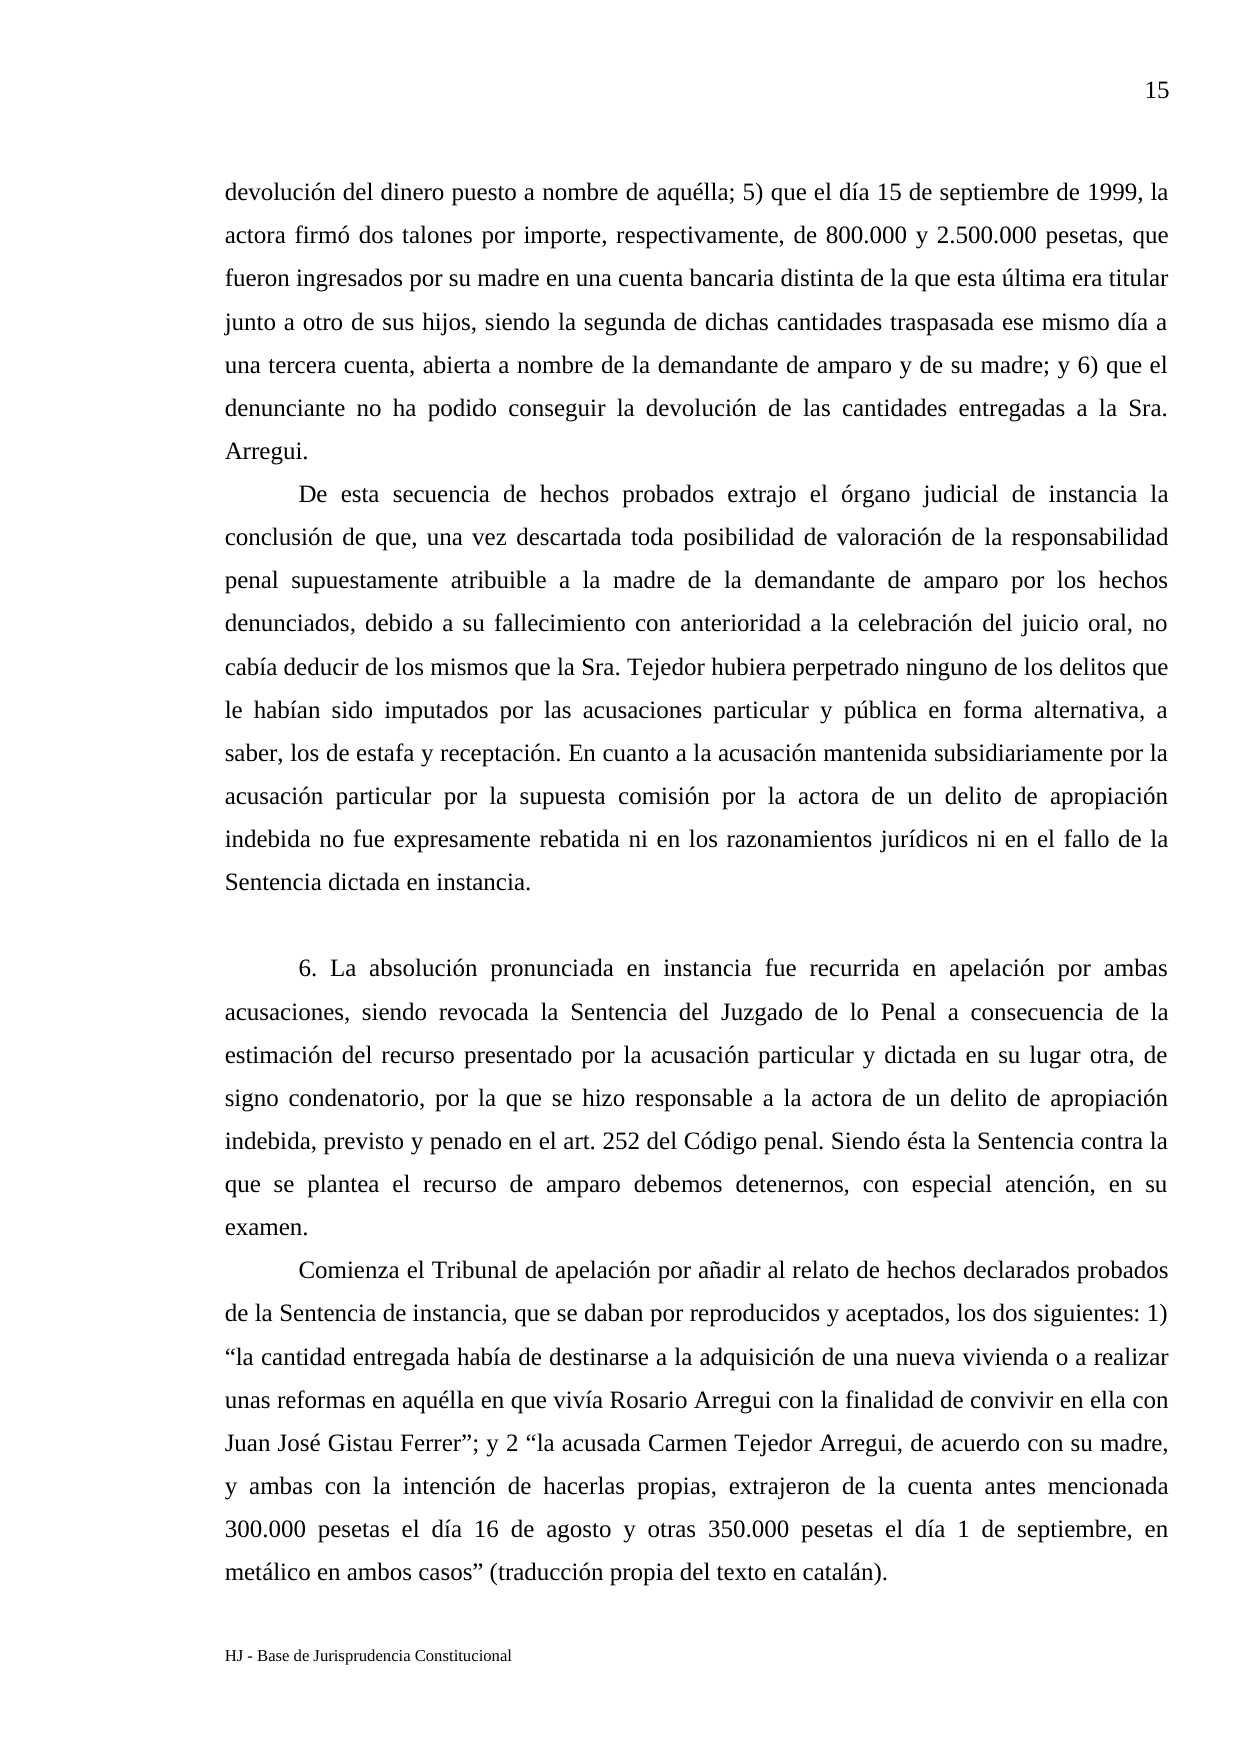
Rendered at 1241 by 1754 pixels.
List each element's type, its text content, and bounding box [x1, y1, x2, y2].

text Comienza el Tribunal de apelación por añadir al relato de hechos declarados probados de la Sentencia de instancia, que se daban por reproducidos y aceptados, los dos siguientes: 1) “la cantidad entregada había de destinarse a la adquisición de una nueva vivienda o a realizar unas reformas en aquélla en que vivía Rosario Arregui con la finalidad de convivir en ella con Juan José Gistau Ferrer”; y 2 “la acusada Carmen Tejedor Arregui, de acuerdo con su madre, y ambas con la intención de hacerlas propias, extrajeron de la cuenta antes mencionada 300.000 pesetas el día 16 de agosto y otras 350.000 pesetas el día 1 de septiembre, en metálico en ambos casos” (traducción propia del texto en catalán). [224, 1255, 1169, 1586]
text De esta secuencia de hechos probados extrajo el órgano judicial de instancia la conclusión de que, una vez descartada toda posibilidad de valoración de la responsabilidad penal supuestamente atribuible a la madre de la demandante de amparo por los hechos denunciados, debido a su fallecimiento con anterioridad a la celebración del juicio oral, no cabía deducir de los mismos que la Sra. Tejedor hubiera perpetrado ninguno de los delitos que le habían sido imputados por las acusaciones particular y pública en forma alternativa, a saber, los de estafa y receptación. En cuanto a la acusación mantenida subsidiariamente por la acusación particular por la supuesta comisión por la actora de un delito de apropiación indebida no fue expresamente rebatida ni en los razonamientos jurídicos ni en el fallo de la Sentencia dictada en instancia. [224, 479, 1169, 896]
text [224, 177, 1169, 465]
text 6. La absolución pronunciada en instancia fue recurrida en apelación por ambas acusaciones, siendo revocada la Sentencia del Juzgado de lo Penal a consecuencia de la estimación del recurso presentado por la acusación particular y dictada en su lugar otra, de signo condenatorio, por la que se hizo responsable a la actora de un delito de apropiación indebida, previsto y penado en el art. 252 del Código penal. Siendo ésta la Sentencia contra la que se plantea el recurso de amparo debemos detenernos, con especial atención, en su examen. [224, 953, 1169, 1241]
